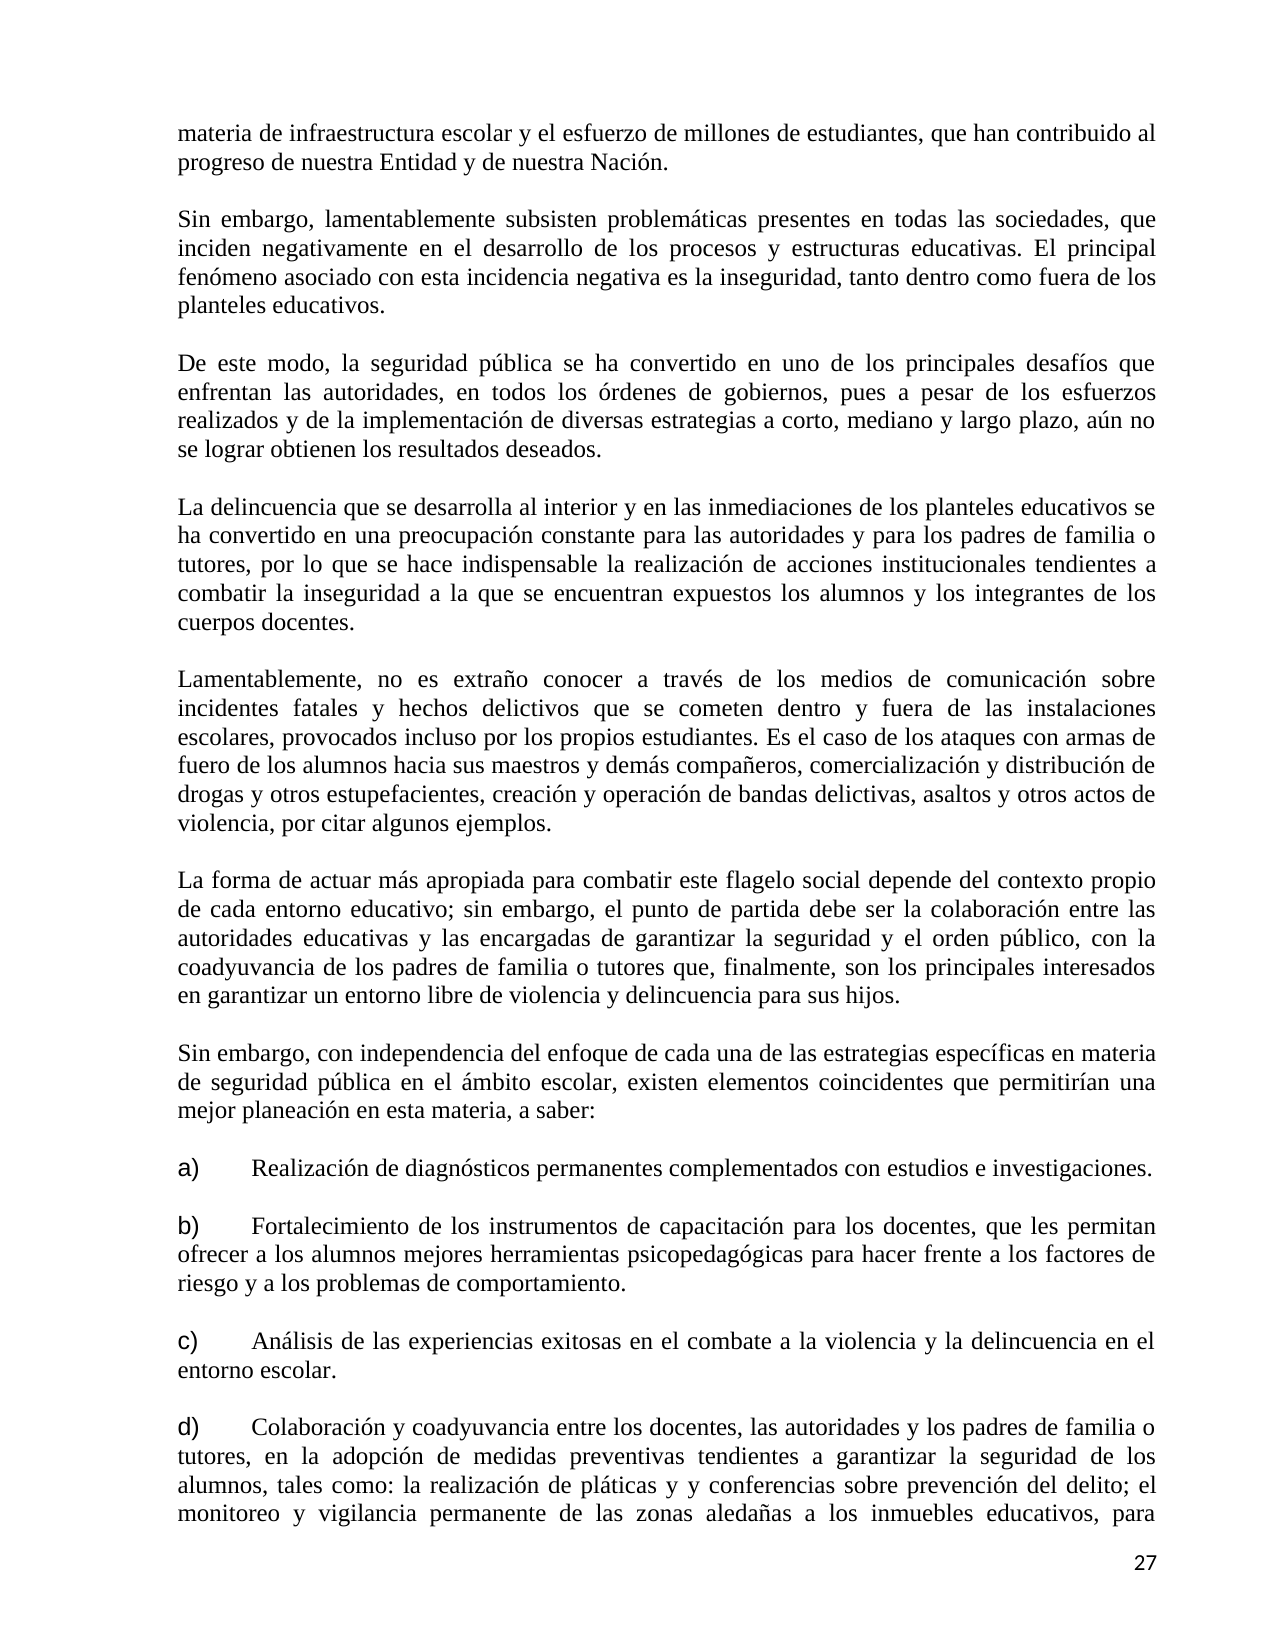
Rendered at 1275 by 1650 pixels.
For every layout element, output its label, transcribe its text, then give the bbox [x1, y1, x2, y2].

list Análisis de las experiencias exitosas en el combate a la violencia y la delincuencia en el entorno escolar. [177, 1326, 1157, 1383]
text Sin embargo, lamentablemente subsisten problemáticas presentes en todas las sociedades, que inciden negativamente en el desarrollo de los procesos y estructuras educativas. El principal fenómeno asociado con esta incidencia negativa es la inseguridad, tanto dentro como fuera de los planteles educativos. [177, 204, 1157, 319]
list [177, 1412, 1157, 1527]
list Fortalecimiento de los instrumentos de capacitación para los docentes, que les permitan ofrecer a los alumnos mejores herramientas psicopedagógicas para hacer frente a los factores de riesgo y a los problemas de comportamiento. [177, 1211, 1157, 1297]
text Sin embargo, con independencia del enfoque de cada una de las estrategias específicas en materia de seguridad pública en el ámbito escolar, existen elementos coincidentes que permitirían una mejor planeación en esta materia, a saber: [177, 1038, 1157, 1124]
text La forma de actuar más apropiada para combatir este flagelo social depende del contexto propio de cada entorno educativo; sin embargo, el punto de partida debe ser la colaboración entre las autoridades educativas y las encargadas de garantizar la seguridad y el orden público, con la coadyuvancia de los padres de familia o tutores que, finalmente, son los principales interesados en garantizar un entorno libre de violencia y delincuencia para sus hijos. [177, 866, 1157, 1009]
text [177, 118, 1157, 176]
text La delincuencia que se desarrolla al interior y en las inmediaciones de los planteles educativos se ha convertido en una preocupación constante para las autoridades y para los padres de familia o tutores, por lo que se hace indispensable la realización de acciones institucionales tendientes a combatir la inseguridad a la que se encuentran expuestos los alumnos y los integrantes de los cuerpos docentes. [177, 492, 1157, 636]
list Realización de diagnósticos permanentes complementados con estudios e investigaciones. [177, 1153, 1157, 1182]
text Lamentablemente, no es extraño conocer a través de los medios de comunicación sobre incidentes fatales y hechos delictivos que se cometen dentro y fuera de las instalaciones escolares, provocados incluso por los propios estudiantes. Es el caso de los ataques con armas de fuero de los alumnos hacia sus maestros y demás compañeros, comercialización y distribución de drogas y otros estupefacientes, creación y operación de bandas delictivas, asaltos y otros actos de violencia, por citar algunos ejemplos. [177, 664, 1157, 837]
text De este modo, la seguridad pública se ha convertido en uno de los principales desafíos que enfrentan las autoridades, en todos los órdenes de gobiernos, pues a pesar de los esfuerzos realizados y de la implementación de diversas estrategias a corto, mediano y largo plazo, aún no se lograr obtienen los resultados deseados. [177, 348, 1157, 463]
